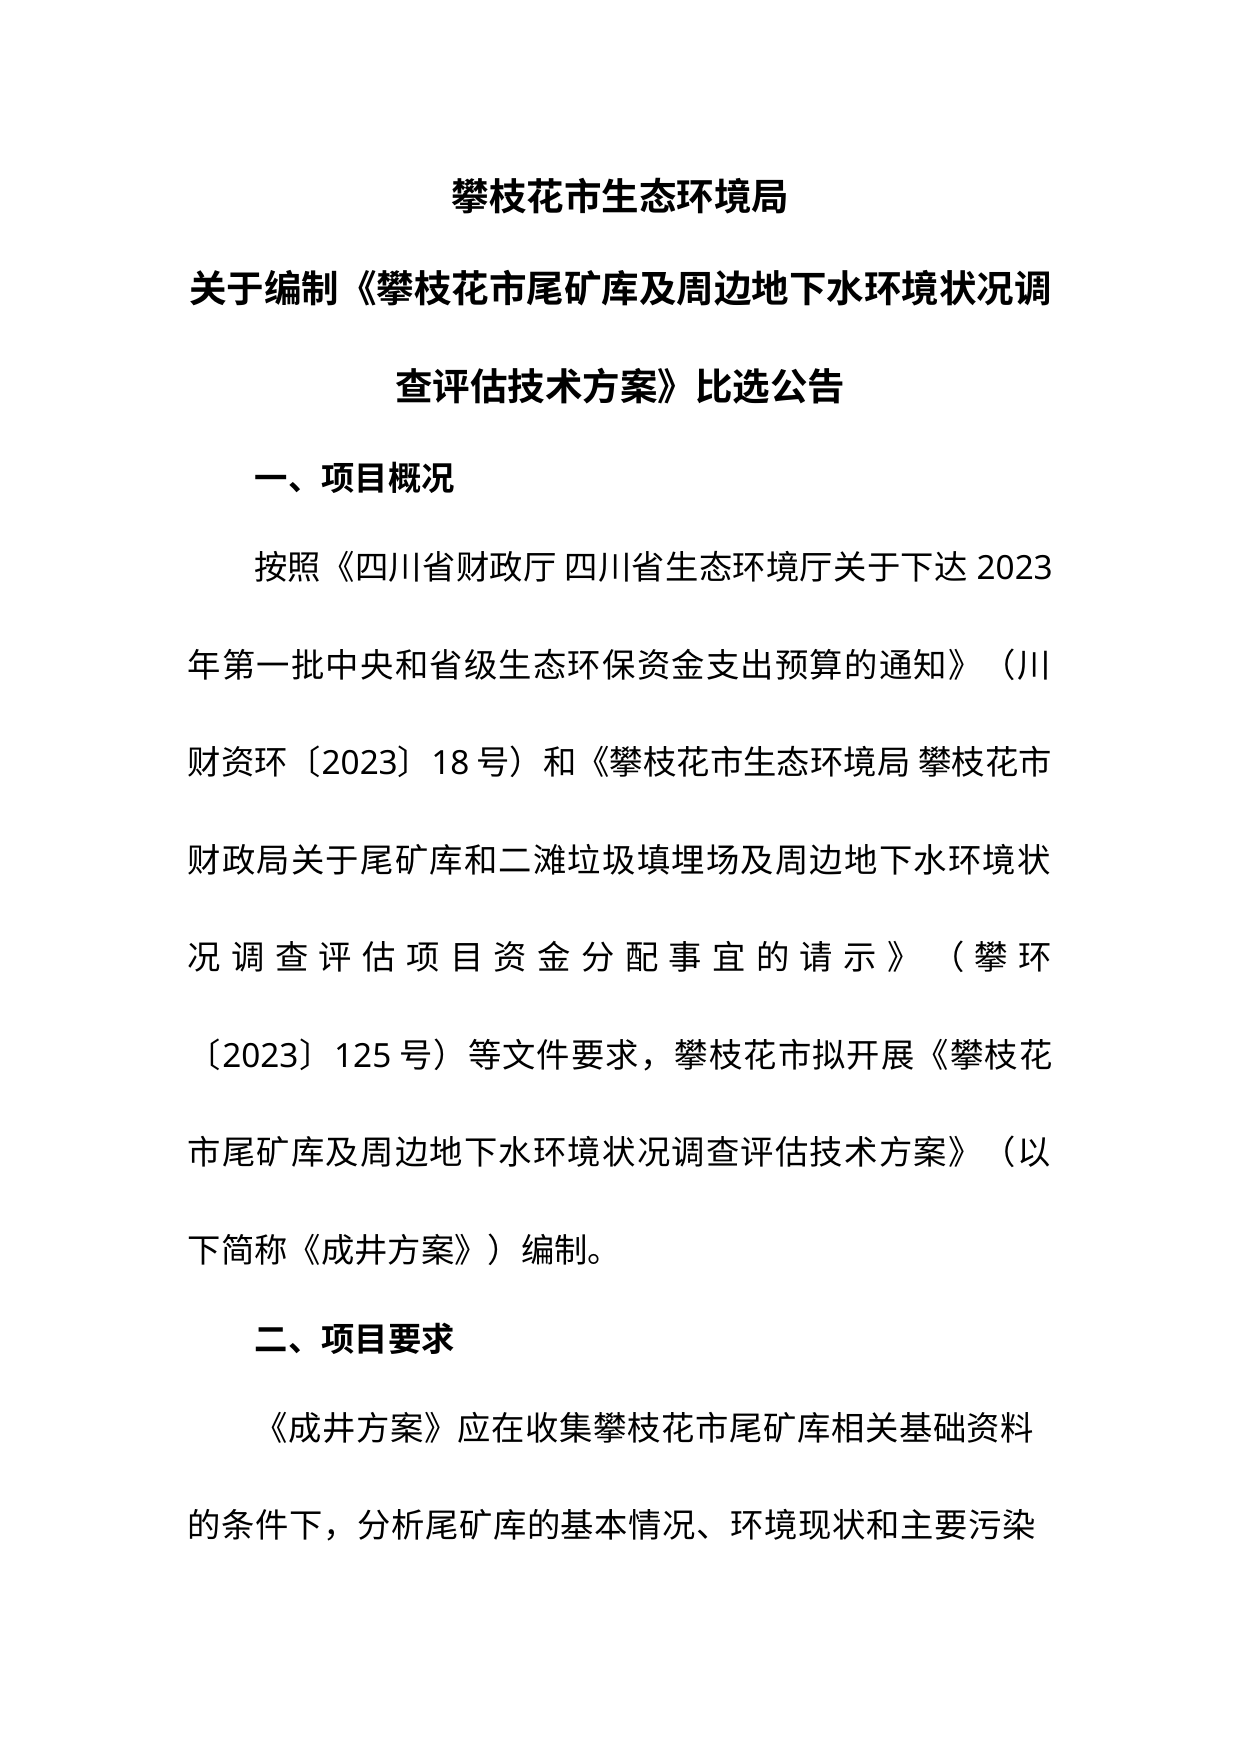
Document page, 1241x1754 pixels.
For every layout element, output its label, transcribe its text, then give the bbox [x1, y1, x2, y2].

text 二、项目要求 [187, 1304, 1053, 1369]
text 按照《四川省财政厅 四川省生态环境厅关于下达2023年第一批中央和省级生态环保资金支出预算的通知》（川财资环〔2023〕18号）和《攀枝花市生态环境局 攀枝花市财政局关于尾矿库和二滩垃圾填埋场及周边地下水环境状况调查评估项目资金分配事宜的请示》（攀环〔2023〕125号）等文件要求，攀枝花市拟开展《攀枝花市尾矿库及周边地下水环境状况调查评估技术方案》（以下简称《成井方案》）编制。 [187, 533, 1053, 1280]
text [187, 1393, 1036, 1556]
text 一、项目概况 [187, 444, 1053, 509]
text 关于编制《攀枝花市尾矿库及周边地下水环境状况调查评估技术方案》比选公告 [187, 254, 1053, 417]
text 攀枝花市生态环境局 [187, 162, 1053, 227]
